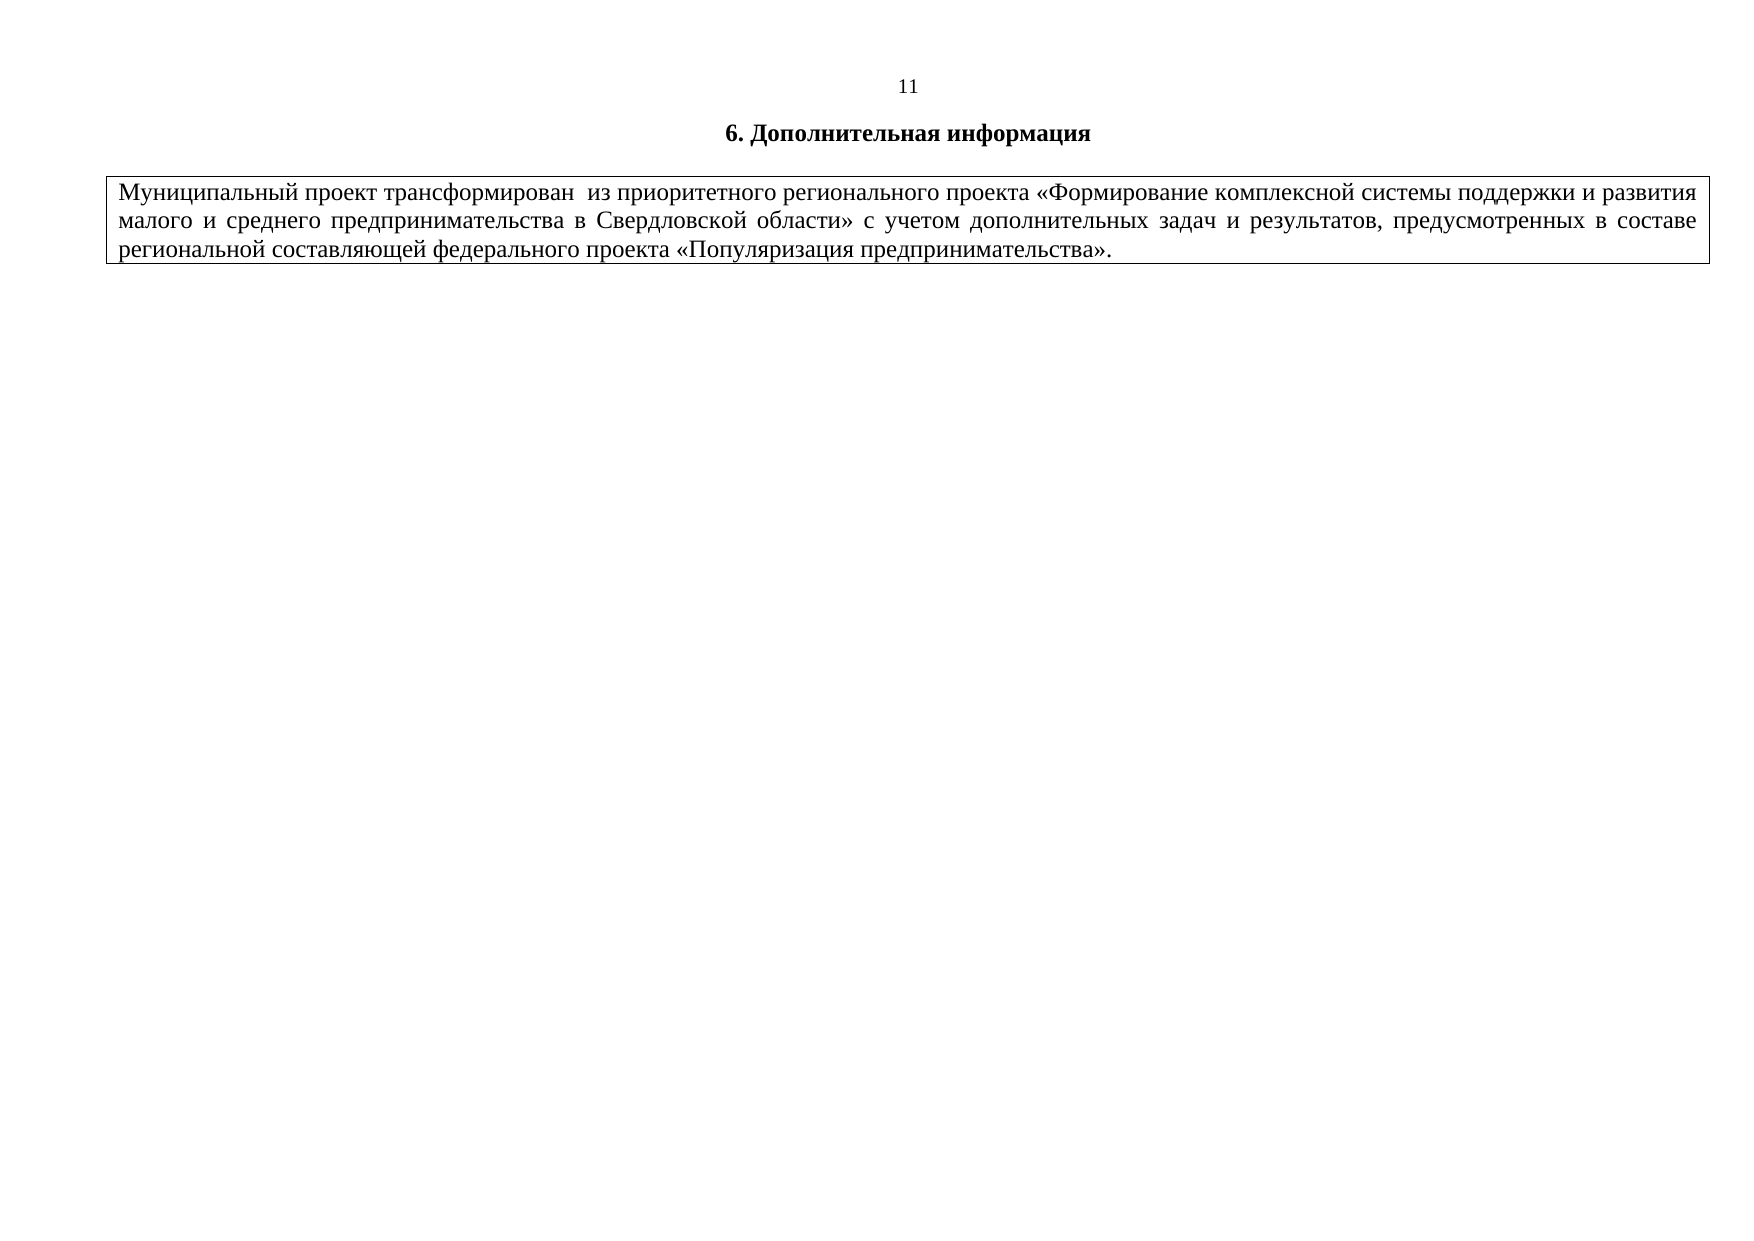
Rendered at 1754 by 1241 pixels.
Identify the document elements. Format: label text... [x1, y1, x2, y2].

table_header Муниципальный проект трансформирован из приоритетного регионального проекта «Формирование комплексной системы поддержки и развития малого и среднего предпринимательства в Свердловской области» с учетом дополнительных задач и результатов, предусмотренных в составе региональной составляющей федерального проекта «Популяризация предпринимательства». [107, 177, 1709, 263]
text 6. Дополнительная информация [118, 118, 1698, 147]
